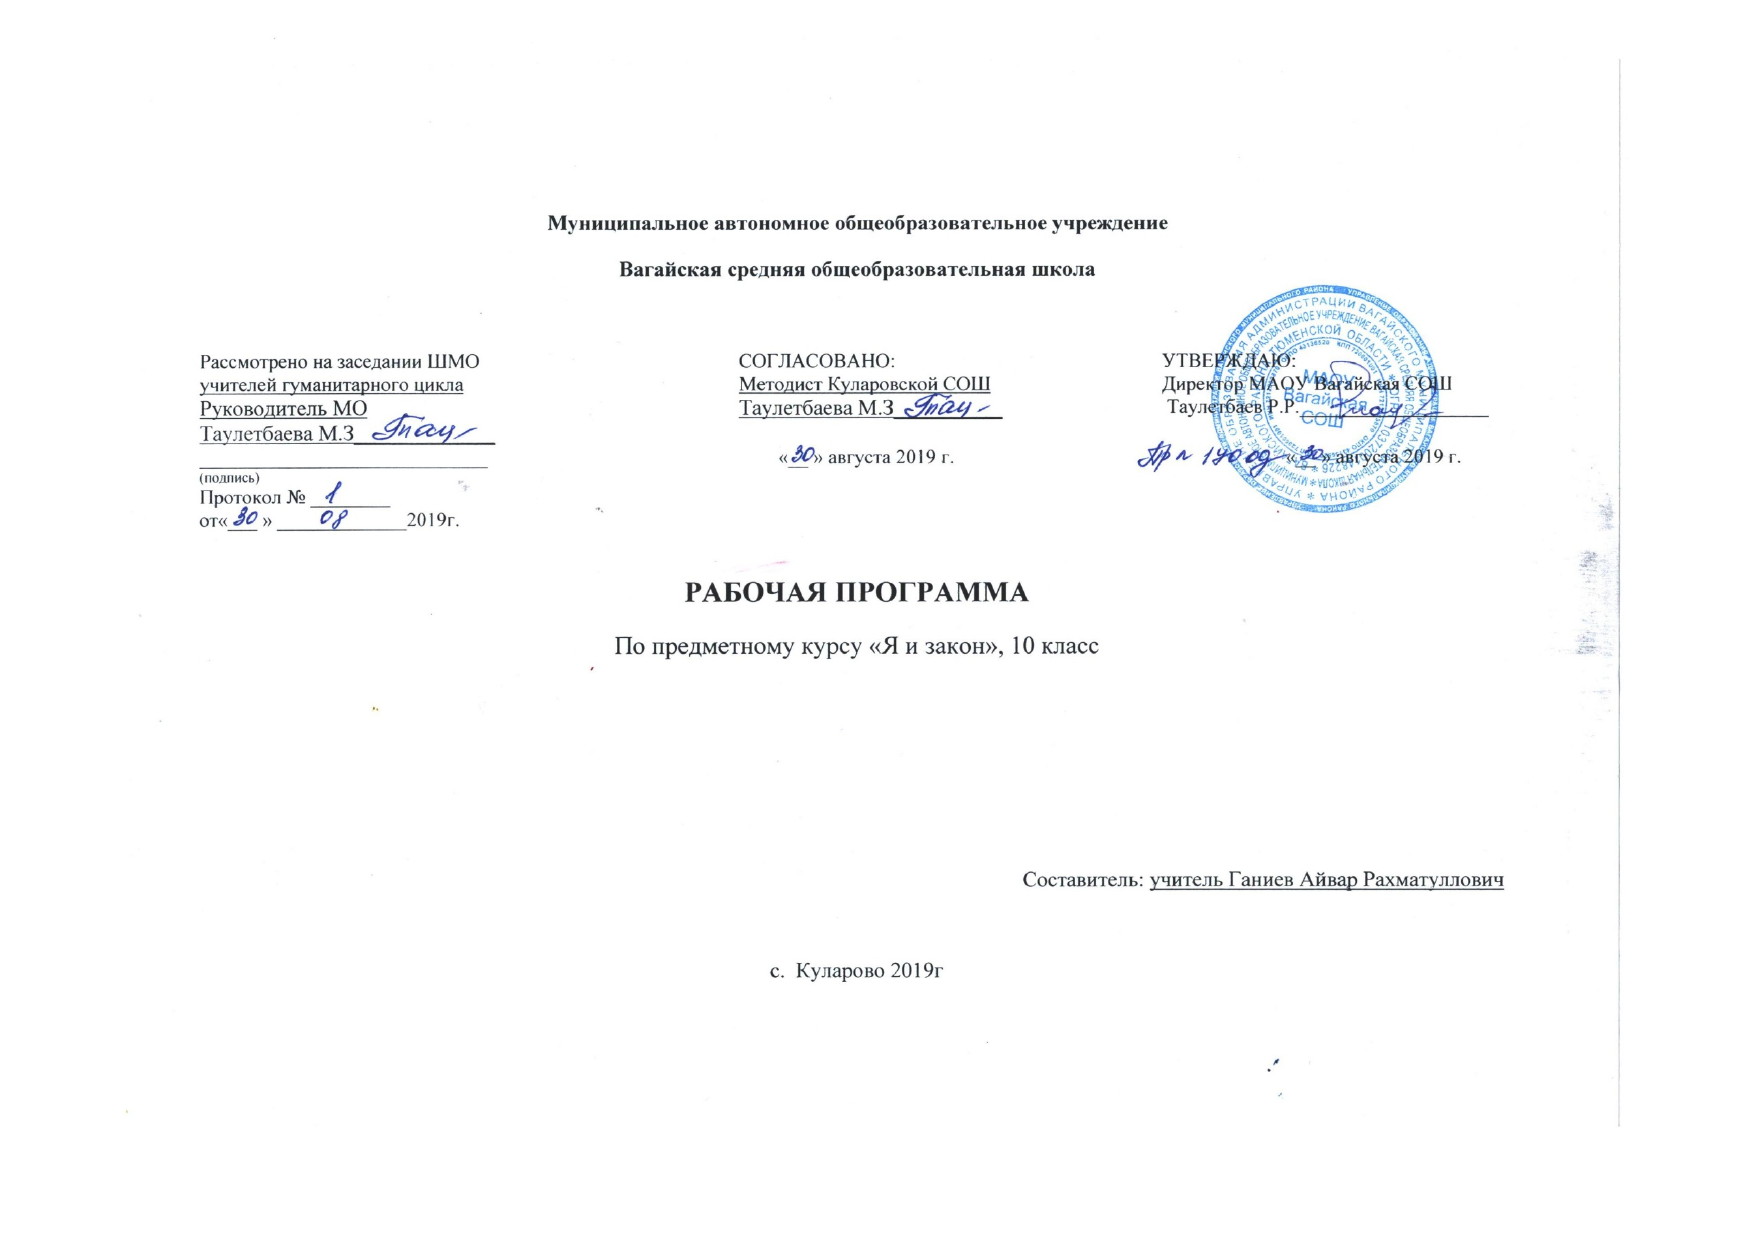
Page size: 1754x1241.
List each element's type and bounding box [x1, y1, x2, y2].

picture [118, 29, 1636, 1133]
